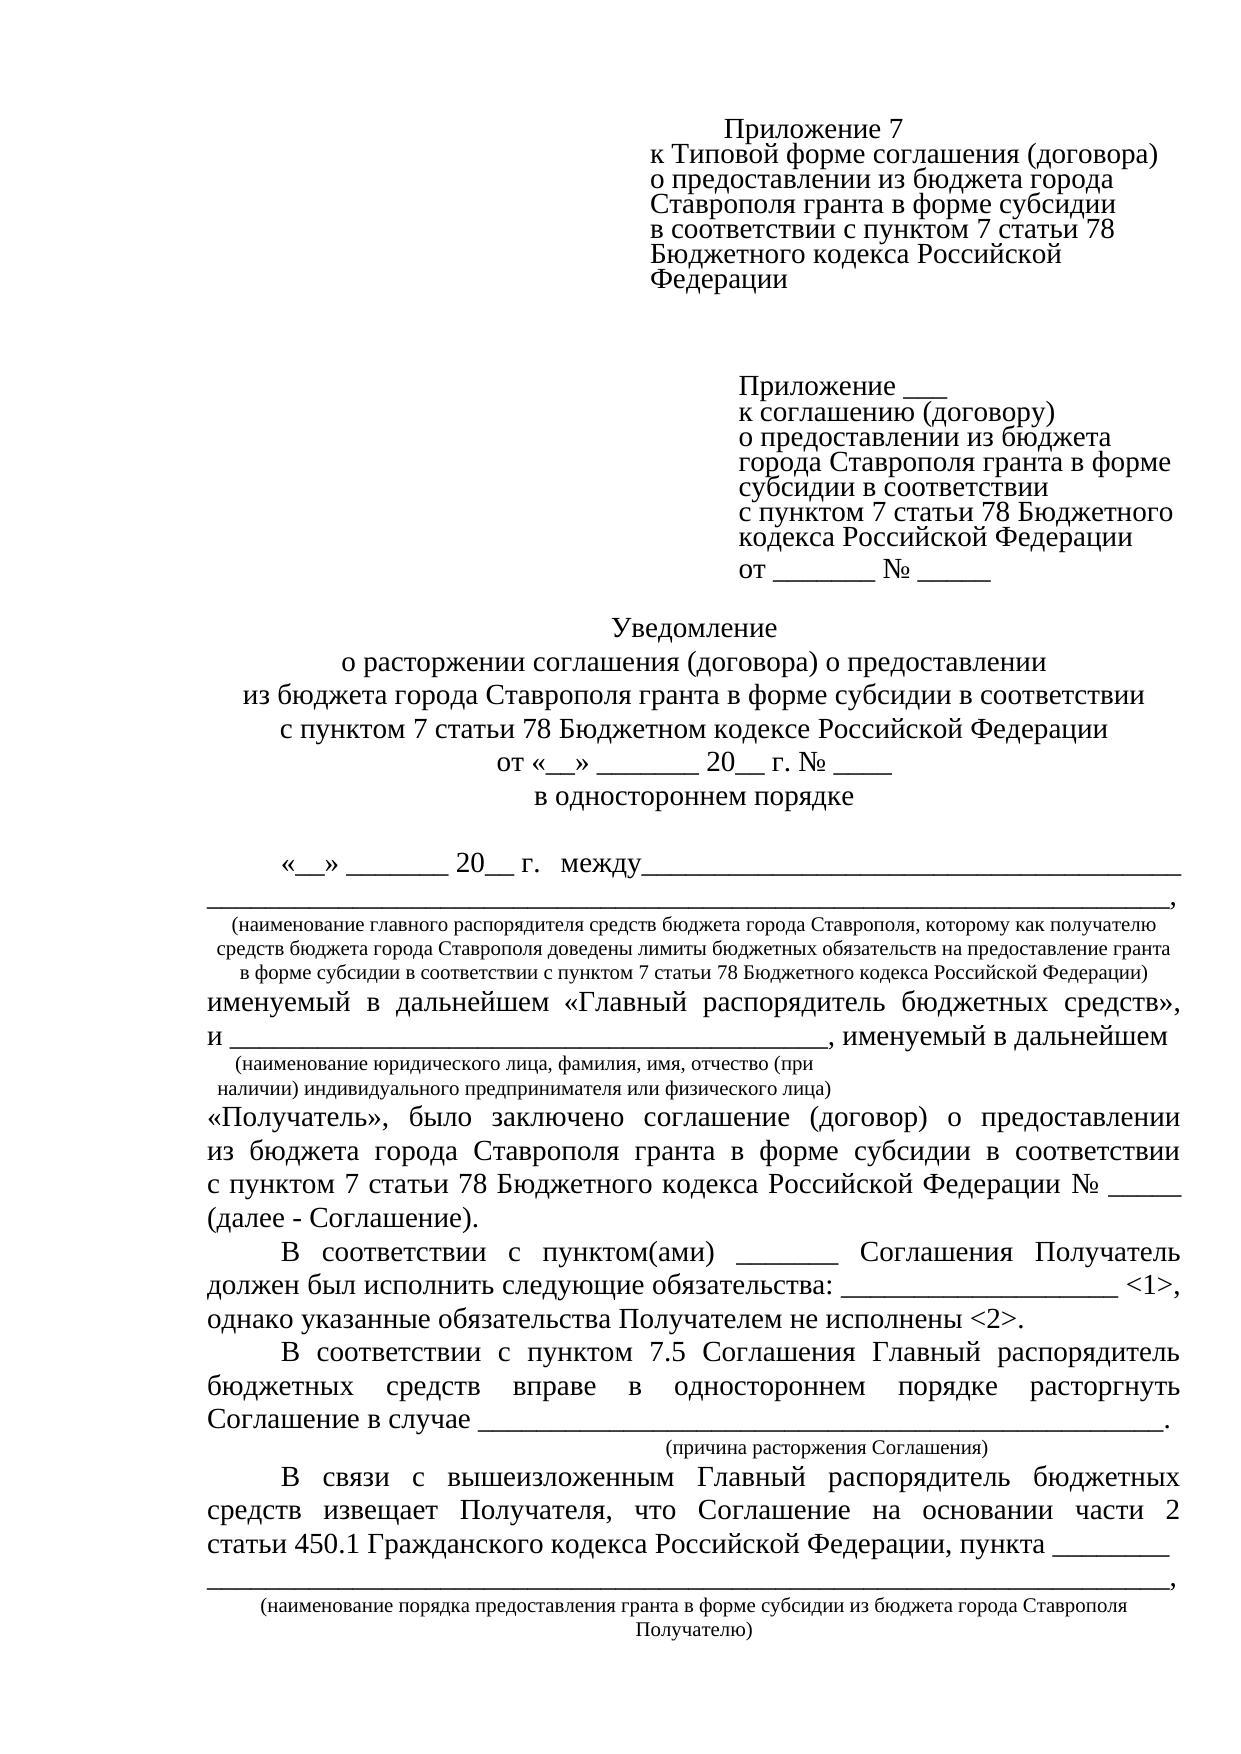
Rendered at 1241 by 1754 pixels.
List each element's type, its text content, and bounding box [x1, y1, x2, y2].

text в соответствии с пунктом 7 статьи 78 Бюджетного кодекса Российской Федерации [650, 218, 1181, 293]
text к соглашению (договору) [926, 402, 1181, 427]
text В связи с вышеизложенным Главный распорядитель бюджетных средств извещает Получателя, что Соглашение на основании части 2 статьи 450.1 Гражданского кодекса Российской Федерации, пункта ________ [207, 1459, 1181, 1559]
text из бюджета города Ставрополя гранта в форме субсидии в соответствии с пунктом 7 статьи 78 Бюджетном кодексе Российской Федерации [207, 677, 1181, 744]
text к соглашению (договору) [738, 402, 929, 427]
text к Типовой форме соглашения (договора) [650, 143, 794, 168]
text к Типовой форме соглашения (договора) [797, 143, 1034, 168]
text «__» _______ 20__ г. между_____________________________________ __________________________________________________________________, [207, 845, 1181, 912]
text от _______ № _____ [738, 552, 1181, 585]
text с пунктом 7 статьи 78 Бюджетного кодекса Российской Федерации [738, 502, 1181, 552]
text (наименование юридического лица, фамилия, имя, отчество (при наличии) индивидуального предпринимателя или физического лица) [207, 1051, 842, 1099]
text о предоставлении из бюджета города Ставрополя гранта в форме субсидии в соответствии [738, 427, 1181, 502]
text Приложение 7 [650, 118, 1181, 143]
text от «__» _______ 20__ г. № ____ [207, 744, 1181, 778]
text о расторжении соглашения (договора) о предоставлении [207, 644, 1181, 677]
text Приложение ___ [738, 368, 1181, 402]
text (причина расторжения Соглашения) [207, 1435, 1181, 1459]
text __________________________________________________________________, [207, 1559, 1181, 1593]
text Уведомление [207, 610, 1181, 644]
text (наименование порядка предоставления гранта в форме субсидии из бюджета города Ставрополя Получателю) [207, 1593, 1181, 1641]
text В соответствии с пунктом(ами) _______ Соглашения Получатель должен был исполнить следующие обязательства: ___________________ <1>, однако указанные обязательства Получателем не исполнены <2>. [207, 1234, 1181, 1334]
text к Типовой форме соглашения (договора) [1031, 143, 1181, 168]
text В соответствии с пунктом 7.5 Соглашения Главный распорядитель бюджетных средств вправе в одностороннем порядке расторгнуть Соглашение в случае _______________________________________________. [207, 1334, 1181, 1435]
text именуемый в дальнейшем «Главный распорядитель бюджетных средств», и _________________________________________, именуемый в дальнейшем [207, 984, 1181, 1051]
text в одностороннем порядке [207, 778, 1181, 811]
text о предоставлении из бюджета города Ставрополя гранта в форме субсидии [650, 168, 1181, 218]
text (наименование главного распорядителя средств бюджета города Ставрополя, которому как получателю средств бюджета города Ставрополя доведены лимиты бюджетных обязательств на предоставление гранта в форме субсидии в соответствии с пунктом 7 статьи 78 Бюджетного кодекса Российской Федерации) [207, 912, 1181, 984]
text «Получатель», было заключено соглашение (договор) о предоставлении из бюджета города Ставрополя гранта в форме субсидии в соответствии с пунктом 7 статьи 78 Бюджетного кодекса Российской Федерации № _____ (далее - Соглашение). [207, 1099, 1181, 1234]
